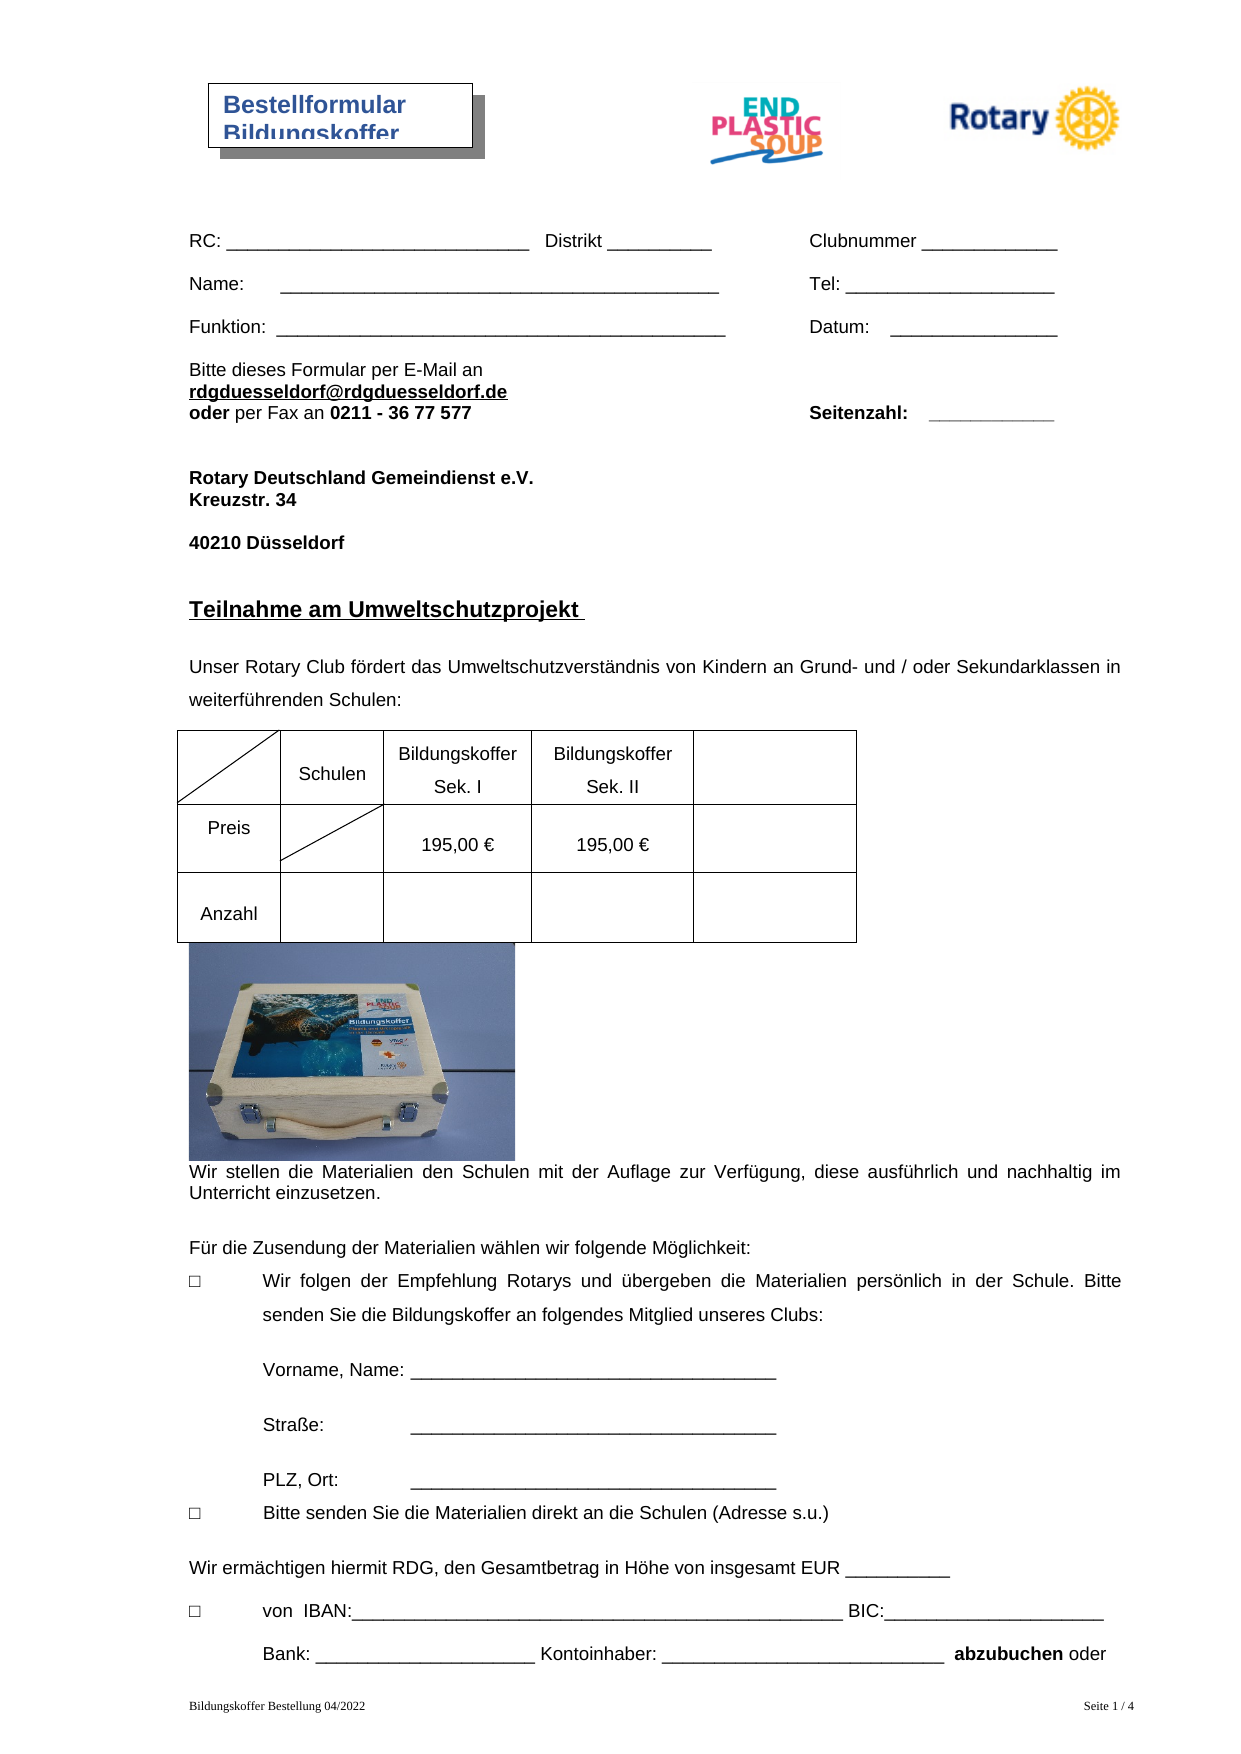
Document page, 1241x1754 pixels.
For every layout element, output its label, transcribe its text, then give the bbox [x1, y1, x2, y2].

text Funktion: ___________________________________________ Datum: ________________ [189, 316, 1122, 337]
table_cell 195,00 € [532, 805, 693, 872]
text □ von IBAN:_______________________________________________ BIC:_____________________ [189, 1600, 1122, 1621]
table_cell Anzahl [178, 873, 280, 942]
text RC: _____________________________ Distrikt __________ Clubnummer _____________ [189, 229, 1122, 251]
table_header [178, 731, 280, 804]
table_cell Preis [178, 805, 280, 872]
text □ Wir folgen der Empfehlung Rotarys und übergeben die Materialien persönlich in der Schule. Bitte senden Sie die Bildungskoffer an folgendes Mitglied unseres Clubs: [189, 1258, 1122, 1325]
text Rotary Deutschland Gemeindienst e.V. [189, 467, 1122, 488]
picture [943, 83, 1123, 155]
table_cell [532, 873, 693, 942]
text Bitte dieses Formular per E-Mail an rdgduesseldorf@rdgduesseldorf.de [189, 359, 1122, 402]
text Teilnahme am Umweltschutzprojekt [189, 596, 1122, 622]
table_header [694, 731, 856, 804]
text Wir ermächtigen hiermit RDG, den Gesamtbetrag in Höhe von insgesamt EUR __________ [189, 1545, 1122, 1578]
text Unser Rotary Club fördert das Umweltschutzverständnis von Kindern an Grund- und / oder Sekundarklassen in weiterführenden Schulen: [189, 644, 1122, 711]
table_cell [694, 805, 856, 872]
text Straße: ___________________________________ [189, 1402, 1122, 1435]
table_header Schulen [281, 731, 383, 804]
table_cell [281, 805, 379, 859]
table_cell [281, 873, 383, 942]
table_header BildungskofferSek. I [384, 731, 531, 804]
text Bank: _____________________ Kontoinhaber: ___________________________ abzubuchen oder [262, 1643, 1122, 1664]
text Kreuzstr. 34 [189, 488, 1122, 510]
text Wir stellen die Materialien den Schulen mit der Auflage zur Verfügung, diese ausführlich und nachhaltig im Unterricht einzusetzen. [189, 730, 1122, 1204]
text oder per Fax an 0211 - 36 77 577 Seitenzahl: ____________ [189, 402, 1122, 424]
table_cell [384, 873, 531, 942]
text 40210 Düsseldorf [189, 531, 1122, 553]
text PLZ, Ort: ___________________________________ [189, 1457, 1122, 1490]
table_cell [694, 873, 856, 942]
table_cell [281, 806, 383, 872]
text □ Bitte senden Sie die Materialien direkt an die Schulen (Adresse s.u.) [189, 1490, 1122, 1523]
picture [692, 81, 841, 180]
table_cell 195,00 € [384, 805, 531, 872]
text Vorname, Name: ___________________________________ [189, 1347, 1122, 1380]
text Name: __________________________________________ Tel: ____________________ [189, 273, 1122, 294]
text Für die Zusendung der Materialien wählen wir folgende Möglichkeit: [189, 1225, 1122, 1258]
picture [188, 943, 515, 1161]
table_header Bildungskoffer Sek. II [532, 731, 693, 804]
